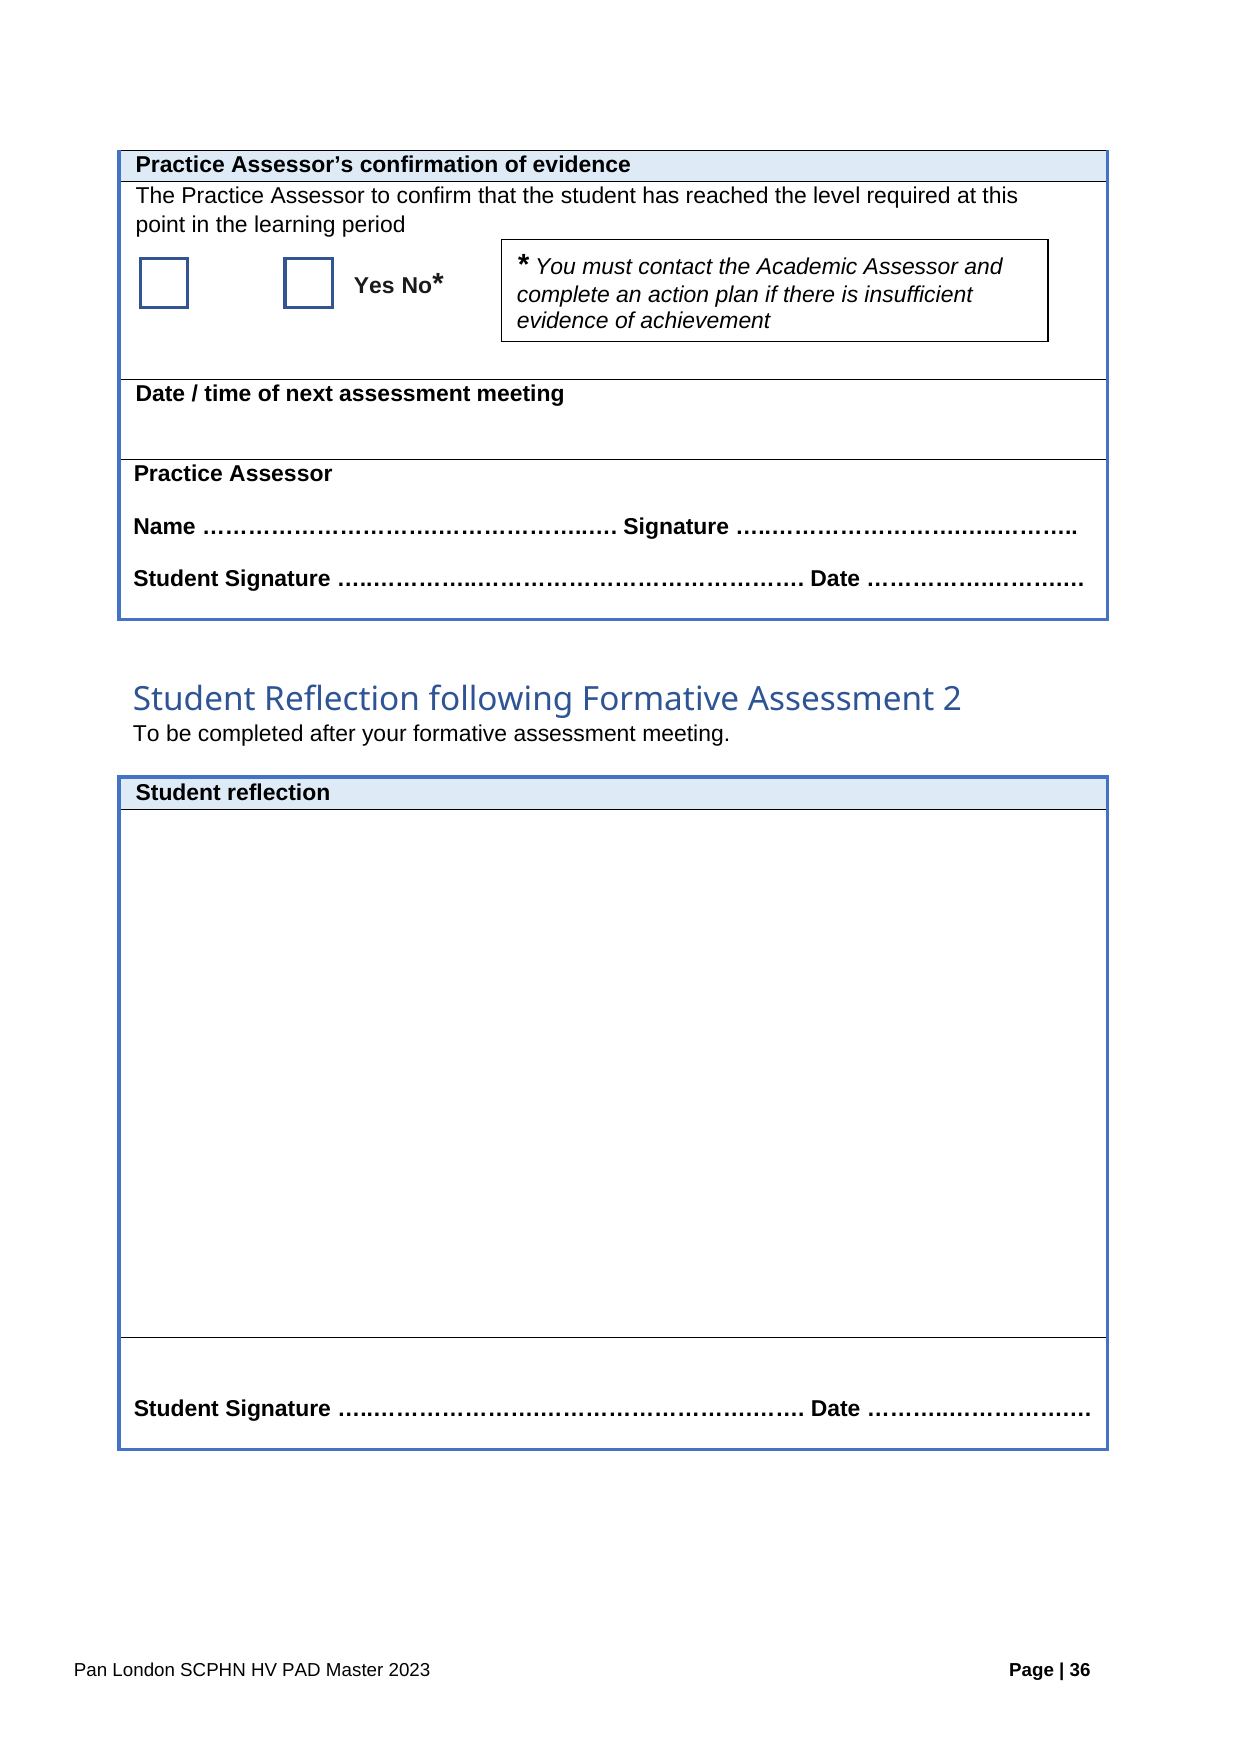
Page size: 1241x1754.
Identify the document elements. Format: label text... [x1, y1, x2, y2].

subtitle Student Reflection following Formative Assessment 2 [133, 675, 1090, 720]
table_cell [121, 810, 1106, 1337]
table_header Student reflection [121, 779, 1106, 809]
table_cell The Practice Assessor to confirm that the student has reached the level required at this point in the learning period Yes No* [121, 182, 1106, 379]
table_cell Date / time of next assessment meeting [121, 380, 1106, 459]
table_cell Practice Assessor’s confirmation of evidence [121, 151, 1106, 181]
text To be completed after your formative assessment meeting. [133, 720, 1090, 747]
table_cell Student Signature …..………………….……………………….……. Date ………..…………….… [121, 1338, 1106, 1448]
table_cell Practice Assessor Name ………………………….………………..…. Signature …..…………………….…..……….. Student Signature …..…………..……………………………………. Date …………….……….… [121, 460, 1106, 618]
